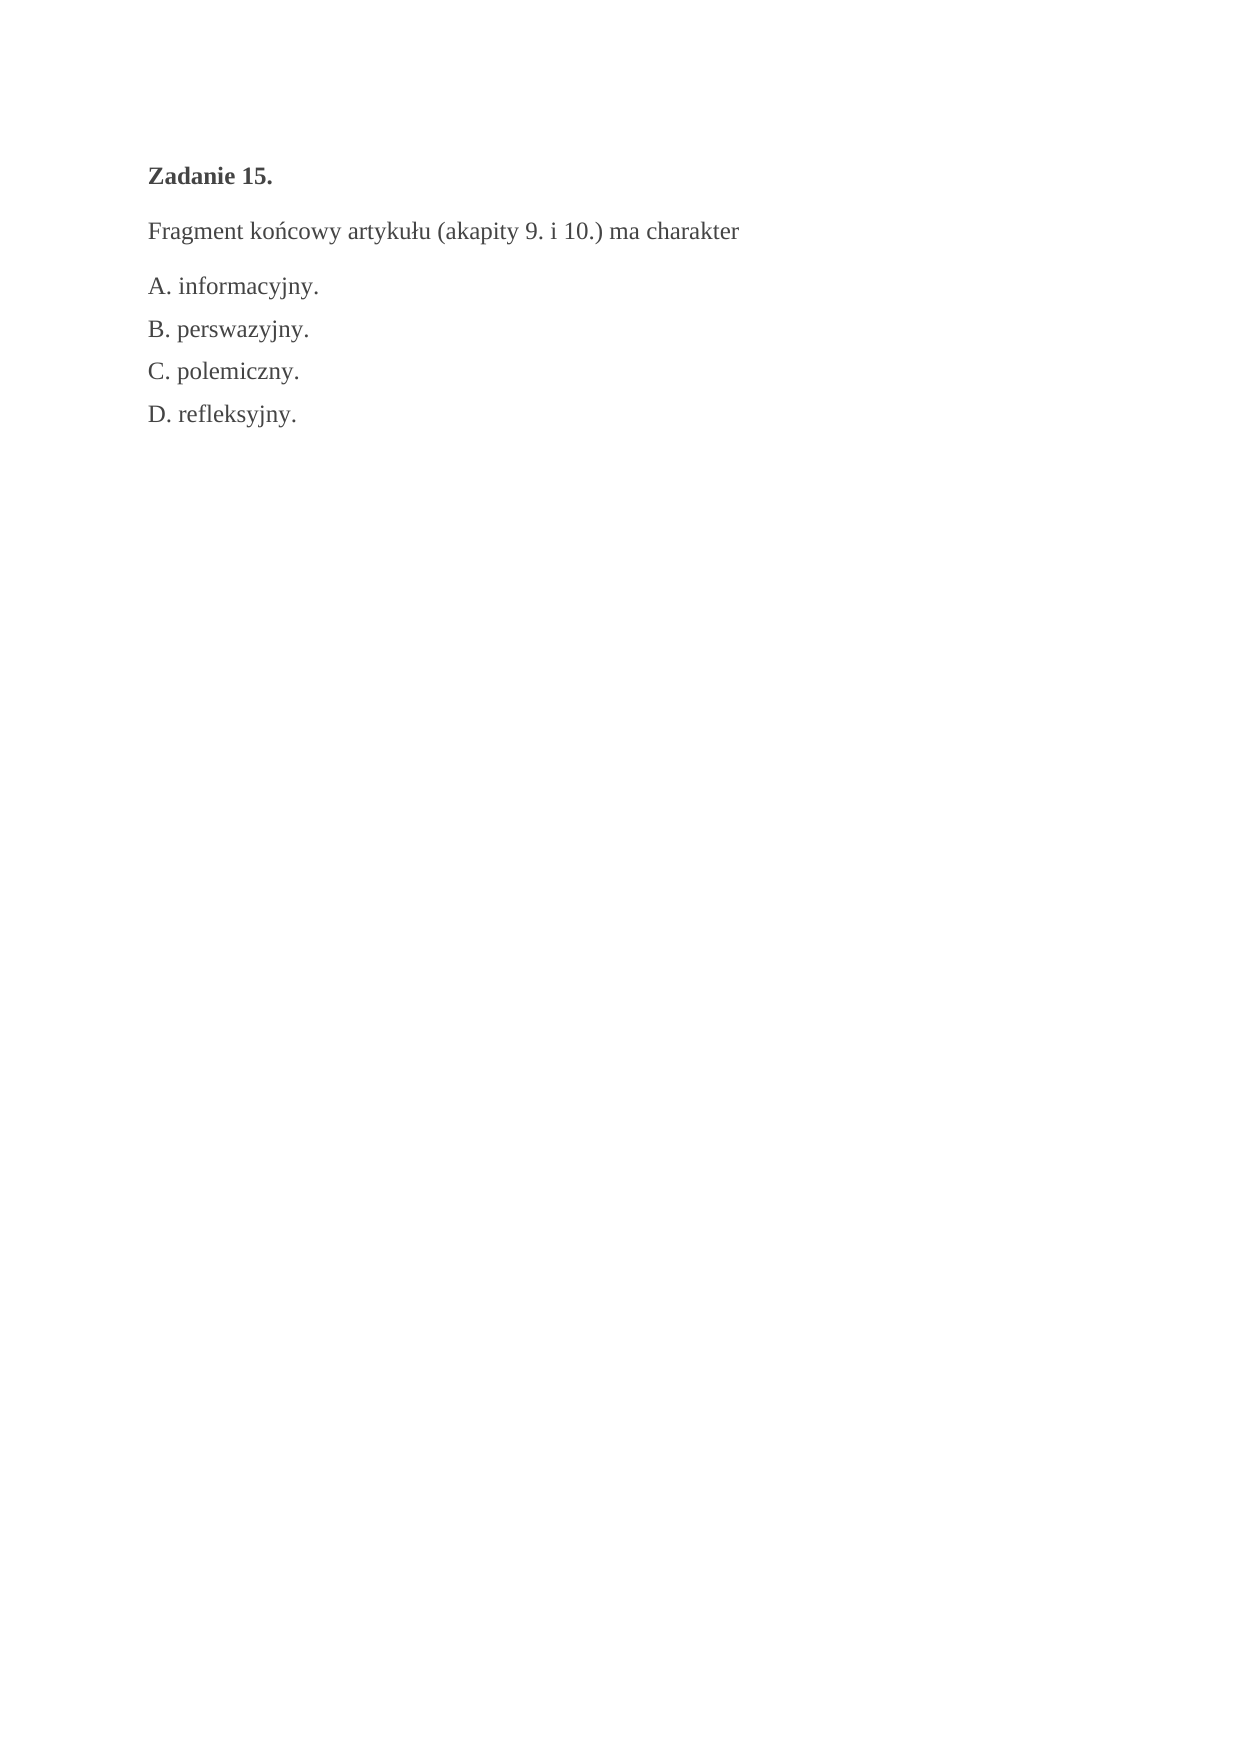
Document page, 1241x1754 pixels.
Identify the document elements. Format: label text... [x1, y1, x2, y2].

text Zadanie 15. [148, 148, 1093, 190]
text Fragment końcowy artykułu (akapity 9. i 10.) ma charakter [148, 203, 1093, 245]
text A. informacyjny. B. perswazyjny. C. polemiczny. D. refleksyjny. [148, 258, 1093, 428]
